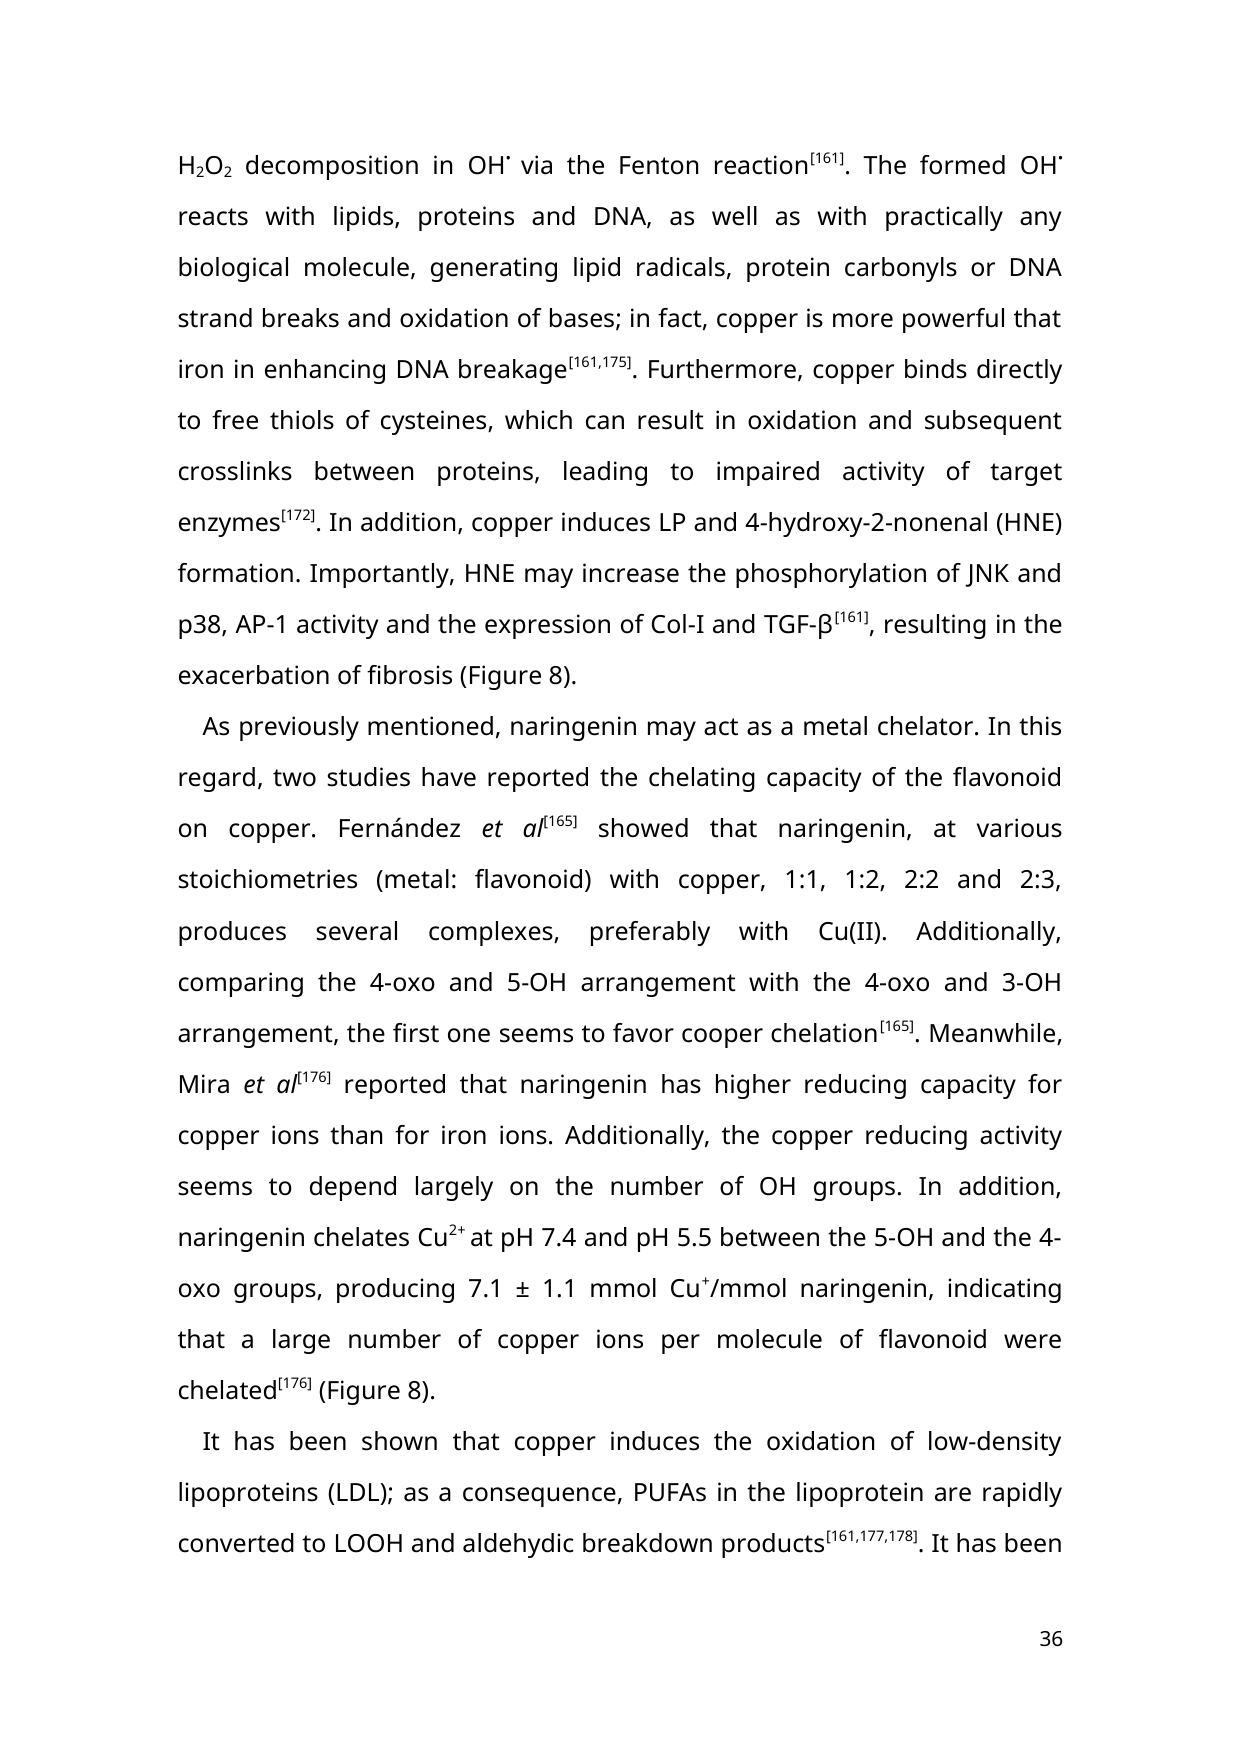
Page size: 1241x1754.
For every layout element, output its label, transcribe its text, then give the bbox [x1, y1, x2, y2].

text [177, 148, 1063, 692]
text As previously mentioned, naringenin may act as a metal chelator. In this regard, two studies have reported the chelating capacity of the flavonoid on copper. Fernández et al[165] showed that naringenin, at various stoichiometries (metal: flavonoid) with copper, 1:1, 1:2, 2:2 and 2:3, produces several complexes, preferably with Cu(II). Additionally, comparing the 4-oxo and 5-OH arrangement with the 4-oxo and 3-OH arrangement, the first one seems to favor cooper chelation[165]. Meanwhile, Mira et al[176] reported that naringenin has higher reducing capacity for copper ions than for iron ions. Additionally, the copper reducing activity seems to depend largely on the number of OH groups. In addition, naringenin chelates Cu2+ at pH 7.4 and pH 5.5 between the 5-OH and the 4-oxo groups, producing 7.1 ± 1.1 mmol Cu+/mmol naringenin, indicating that a large number of copper ions per molecule of flavonoid were chelated[176] (Figure 8). [177, 709, 1063, 1407]
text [177, 1424, 1063, 1560]
